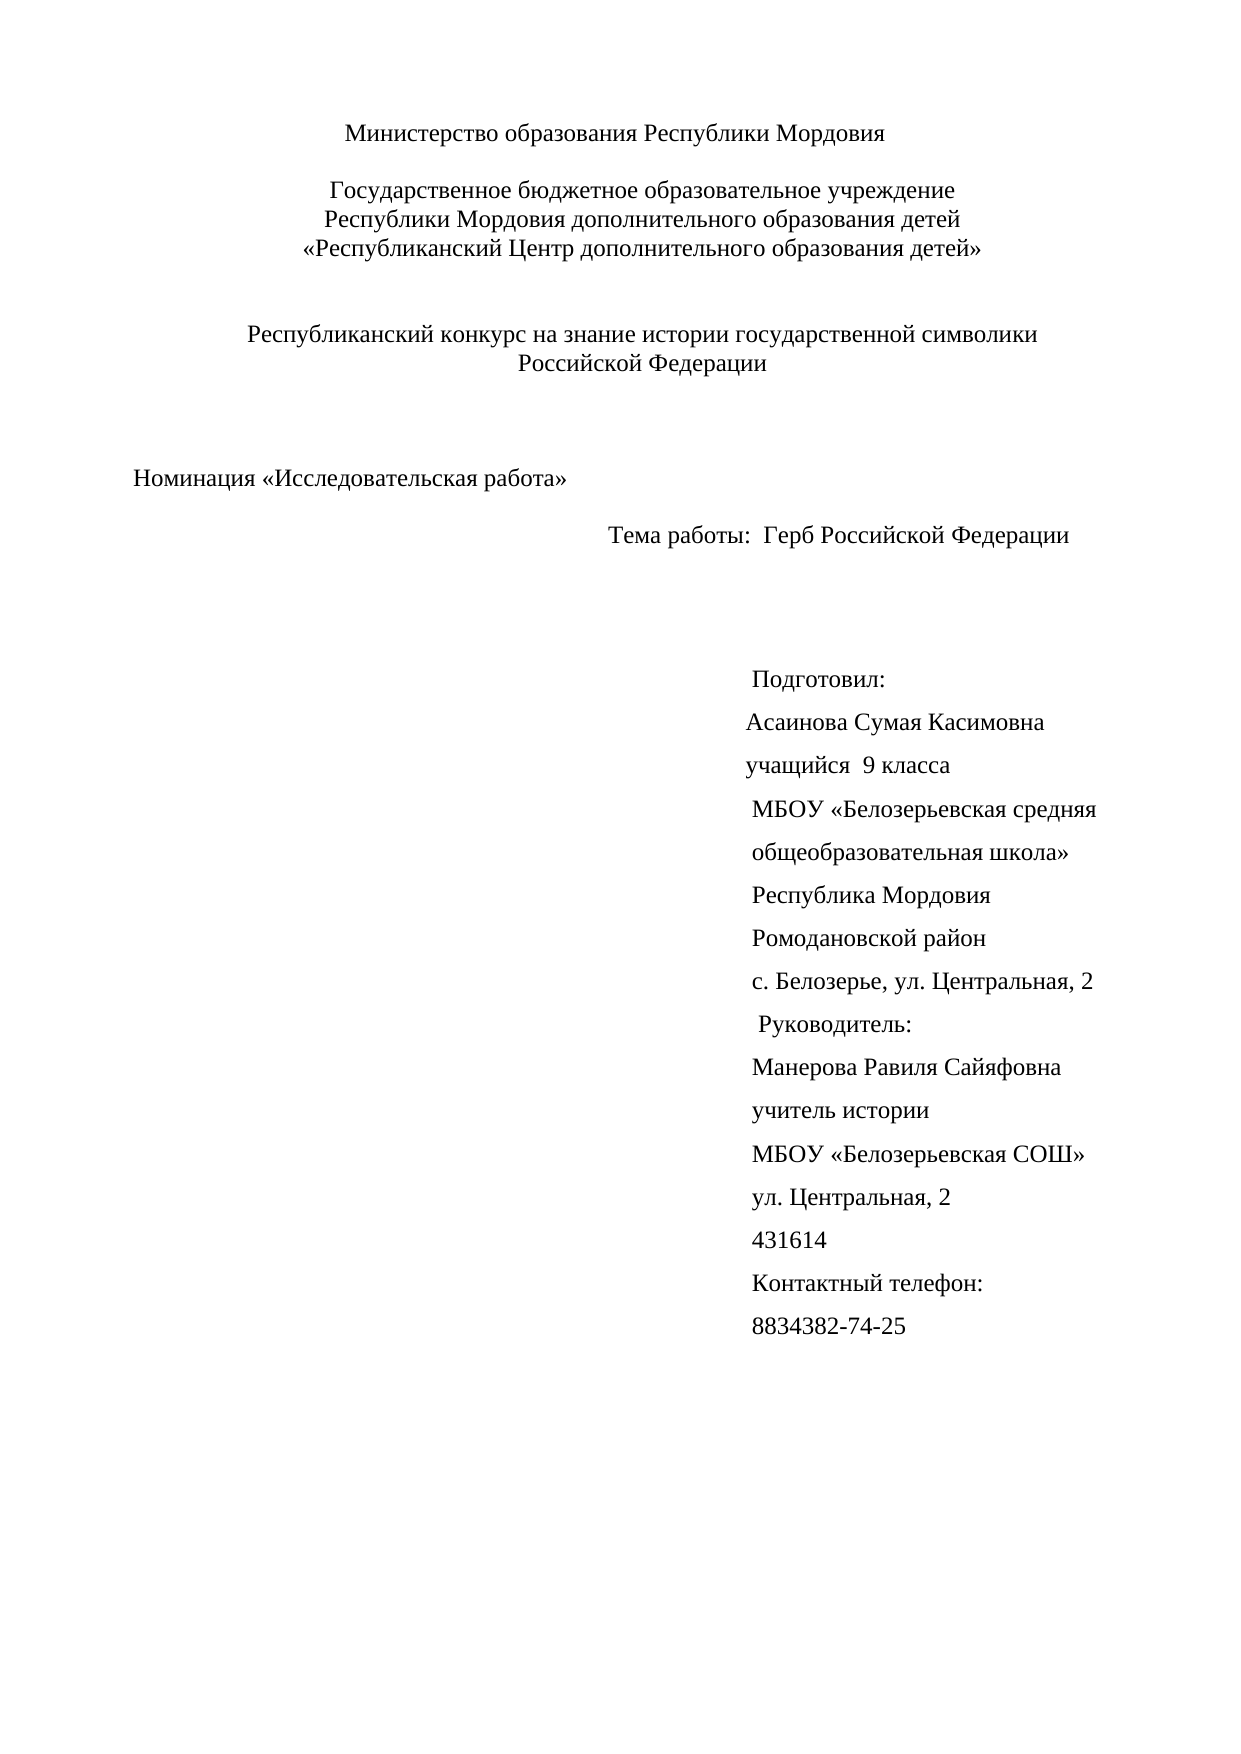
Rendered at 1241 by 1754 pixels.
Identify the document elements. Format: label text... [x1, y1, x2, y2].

text Ромодановской район [133, 923, 1152, 952]
text общеобразовательная школа» [133, 837, 1152, 866]
text Республики Мордовия дополнительного образования детей [133, 204, 1152, 233]
text Контактный телефон: [752, 1268, 1152, 1297]
text Республика Мордовия [133, 880, 1152, 909]
text Подготовил: [133, 664, 1152, 693]
text Асаинова Сумая Касимовна [133, 707, 1152, 736]
text МБОУ «Белозерьевская СОШ» [133, 1139, 1152, 1167]
text Руководитель: [133, 1009, 1152, 1038]
text Российской Федерации [133, 348, 1152, 377]
text Государственное бюджетное образовательное учреждение [133, 176, 1152, 204]
text Республиканский конкурс на знание истории государственной символики [133, 319, 1152, 348]
text 431614 [133, 1225, 1152, 1254]
text МБОУ «Белозерьевская средняя [133, 794, 1152, 822]
text 8834382-74-25 [189, 1311, 1152, 1340]
text учащийся 9 класса [133, 751, 1152, 779]
text Тема работы: Герб Российской Федерации [133, 521, 1152, 549]
text Министерство образования Республики Мордовия [133, 118, 1152, 147]
text Номинация «Исследовательская работа» [133, 463, 1152, 492]
text ул. Центральная, 2 [133, 1182, 1152, 1211]
text учитель истории [133, 1096, 1152, 1124]
text «Республиканский Центр дополнительного образования детей» [133, 233, 1152, 262]
text с. Белозерье, ул. Центральная, 2 [133, 966, 1152, 995]
text Манерова Равиля Сайяфовна [133, 1052, 1152, 1081]
